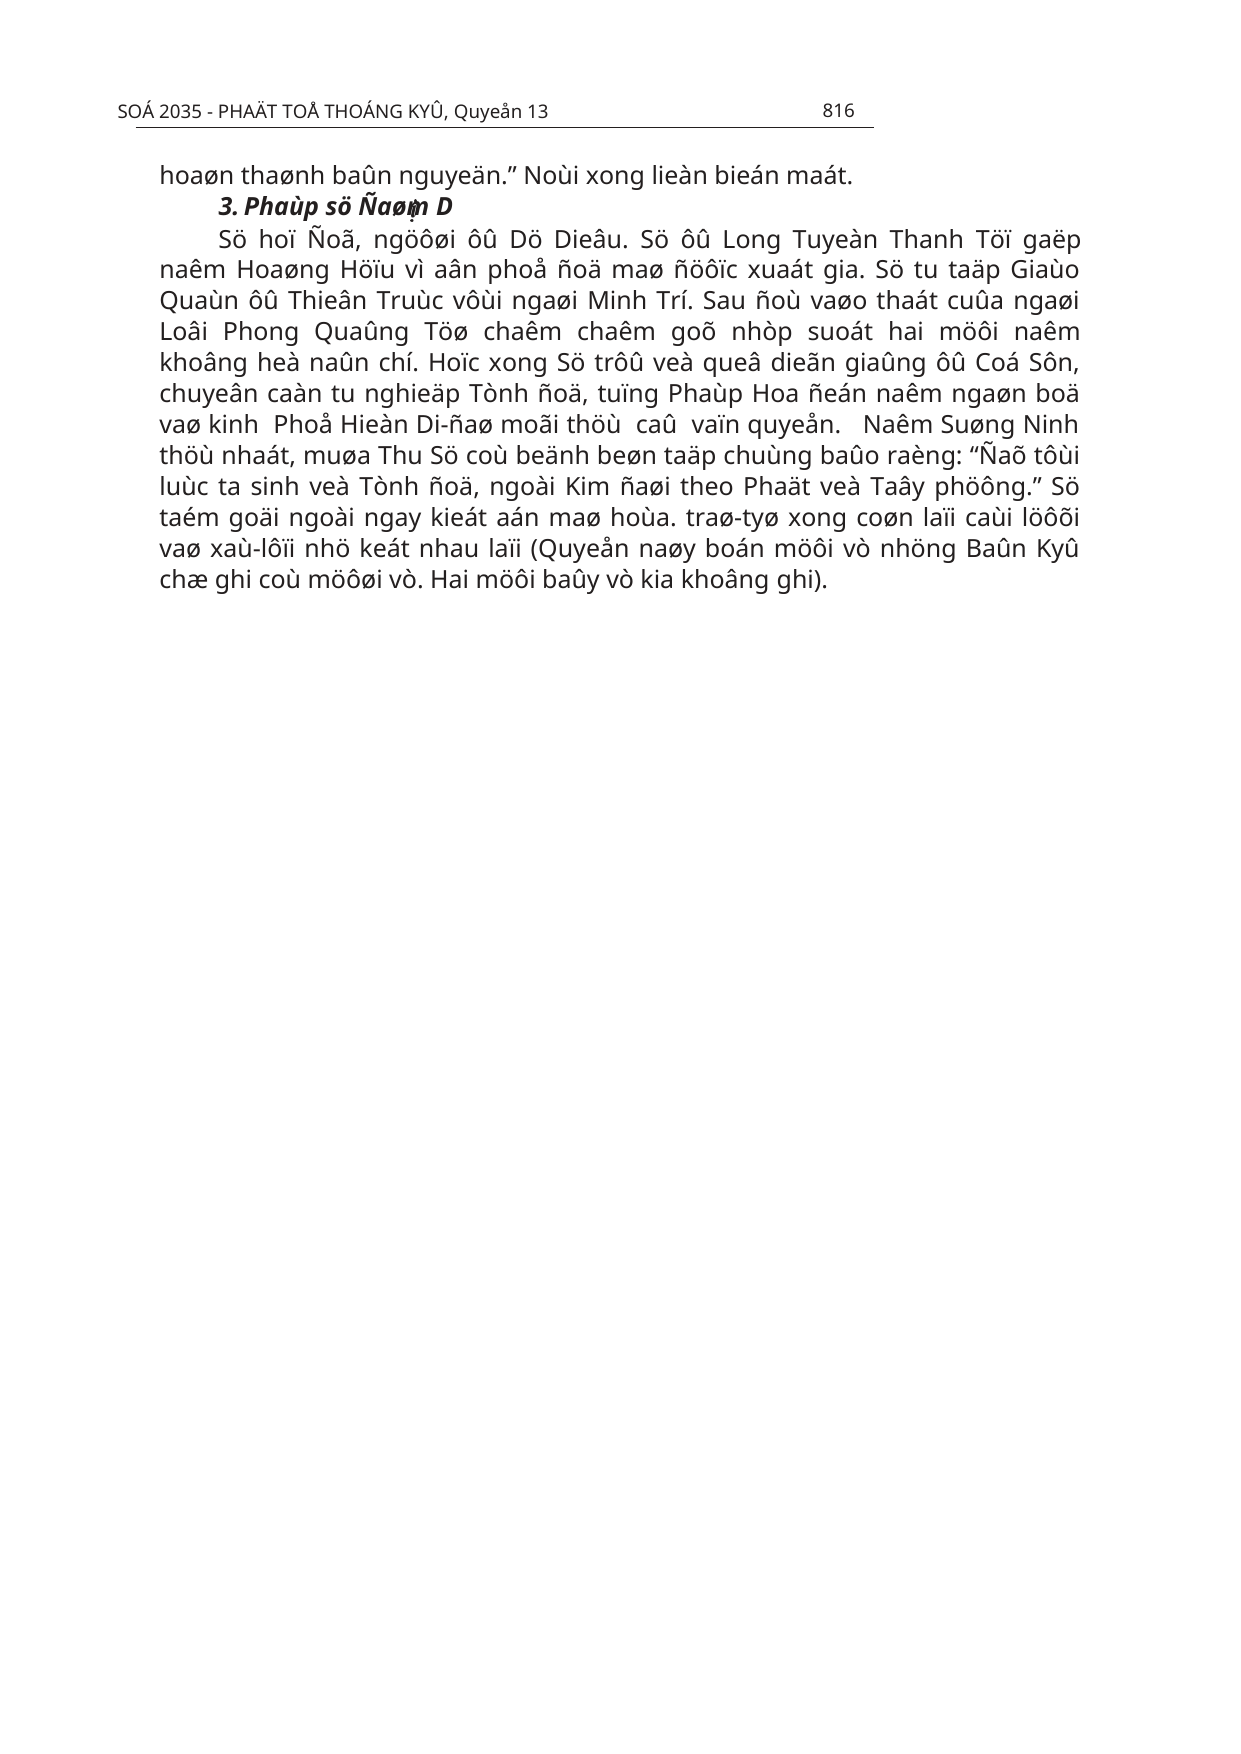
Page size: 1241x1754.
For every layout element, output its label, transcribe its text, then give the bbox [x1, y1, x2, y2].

text SOÁ 2035 - PHAÄT TOÅ THOÁNG KYÛ, Quyeån 13 816 [117, 97, 1092, 124]
text hoaøn thaønh baûn nguyeän.” Noùi xong lieàn bieán maát. [159, 160, 1092, 191]
subtitle Phaùp sö Ñaøm D [218, 191, 1092, 222]
text Sö hoï Ñoã, ngöôøi ôû Dö Dieâu. Sö ôû Long Tuyeàn Thanh Töï gaëp naêm Hoaøng Höïu vì aân phoå ñoä maø ñöôïc xuaát gia. Sö tu taäp Giaùo Quaùn ôû Thieân Truùc vôùi ngaøi Minh Trí. Sau ñoù vaøo thaát cuûa ngaøi Loâi Phong Quaûng Töø chaêm chaêm goõ nhòp suoát hai möôi naêm khoâng heà naûn chí. Hoïc xong Sö trôû veà queâ dieãn giaûng ôû Coá Sôn, chuyeân caàn tu nghieäp Tònh ñoä, tuïng Phaùp Hoa ñeán naêm ngaøn boä vaø kinh Phoå Hieàn Di-ñaø moãi thöù caû vaïn quyeån. Naêm Suøng Ninh thöù nhaát, muøa Thu Sö coù beänh beøn taäp chuùng baûo raèng: “Ñaõ tôùi luùc ta sinh veà Tònh ñoä, ngoài Kim ñaøi theo Phaät veà Taây phöông.” Sö taém goäi ngoài ngay kieát aán maø hoùa. traø-tyø xong coøn laïi caùi löôõi vaø xaù-lôïi nhö keát nhau laïi (Quyeån naøy boán möôi vò nhöng Baûn Kyû chæ ghi coù möôøi vò. Hai möôi baûy vò kia khoâng ghi). [159, 224, 1082, 596]
picture [410, 199, 417, 222]
